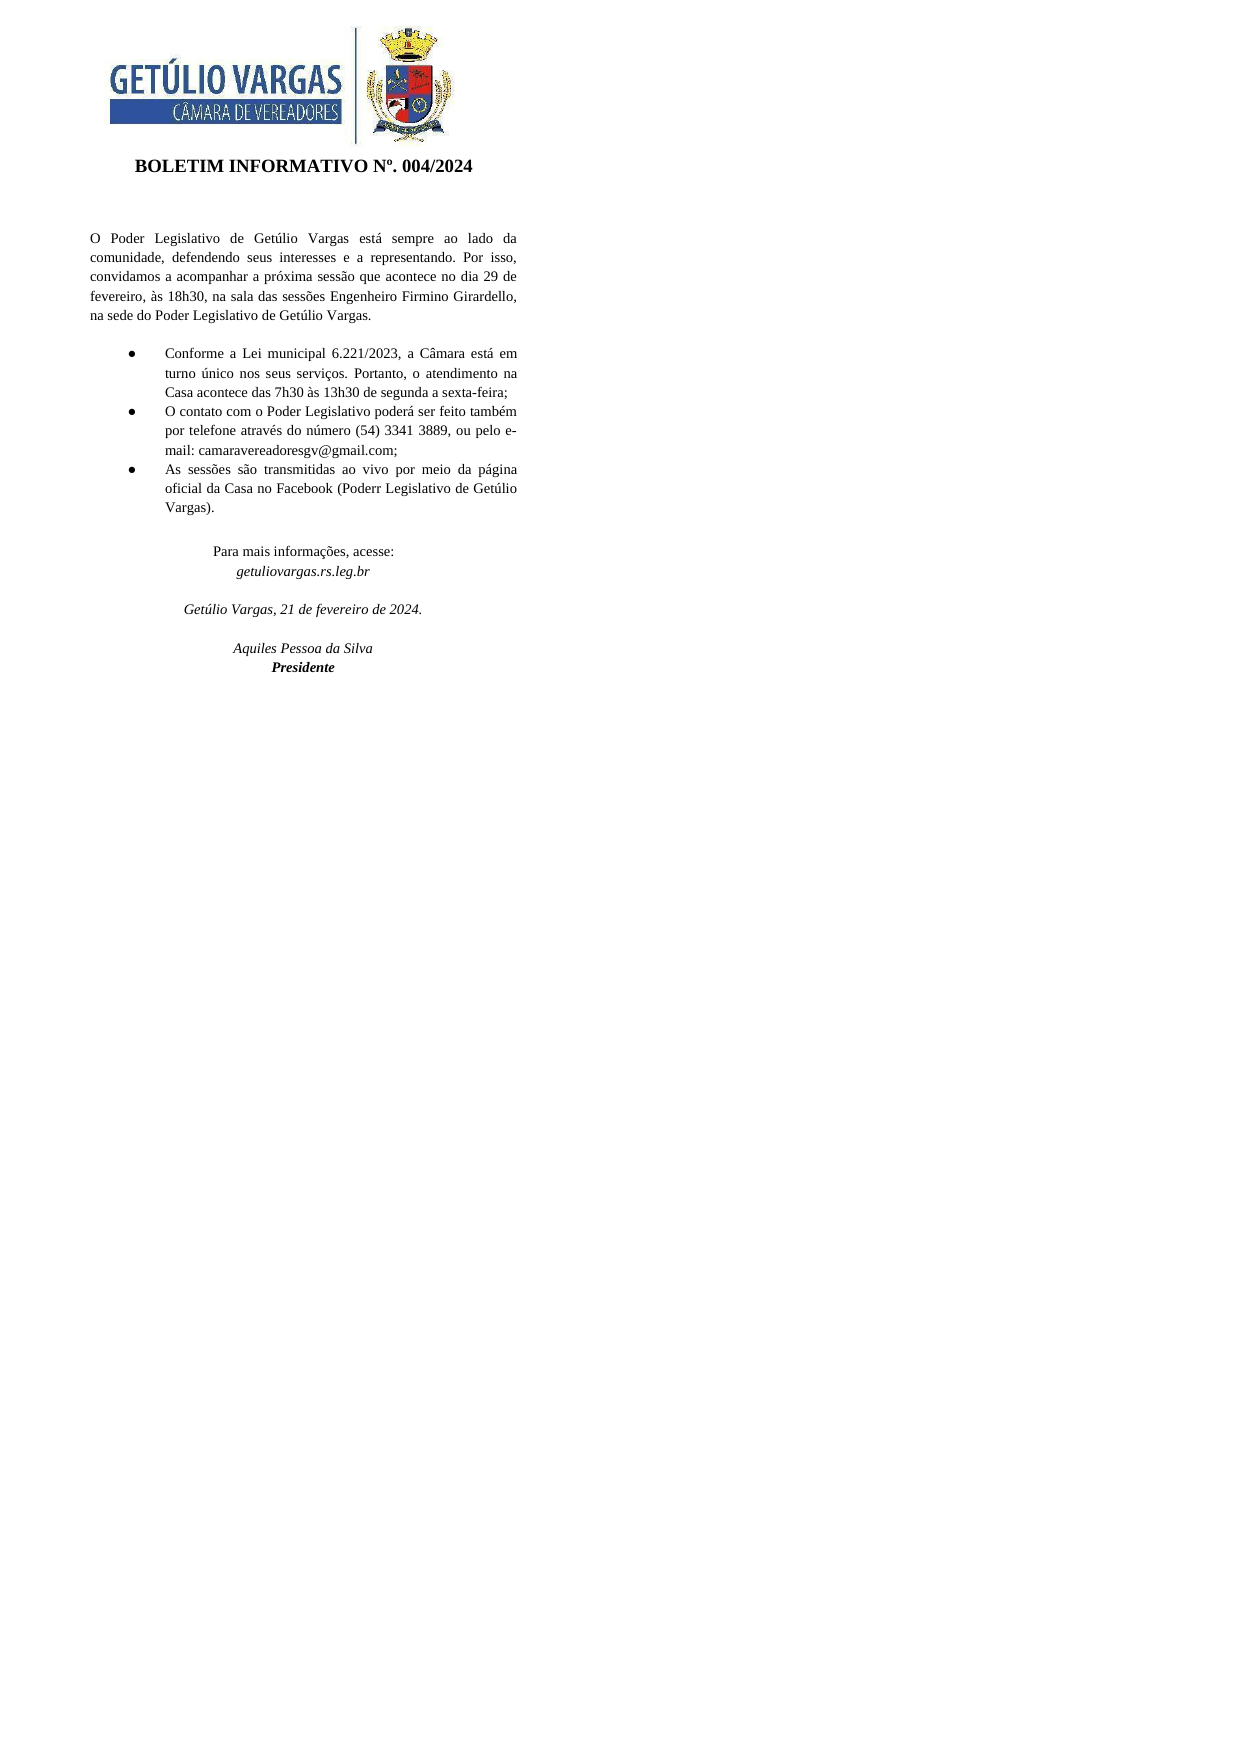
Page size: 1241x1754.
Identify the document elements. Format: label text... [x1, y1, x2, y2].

list Conforme a Lei municipal 6.221/2023, a Câmara está em turno único nos seus serviços. Portanto, o atendimento na Casa acontece das 7h30 às 13h30 de segunda a sexta-feira; [127, 345, 517, 400]
list As sessões são transmitidas ao vivo por meio da página oficial da Casa no Facebook (Poderr Legislativo de Getúlio Vargas). [127, 461, 517, 516]
list O contato com o Poder Legislativo poderá ser feito também por telefone através do número (54) 3341 3889, ou pelo e-mail: camaravereadoresgv@gmail.com; [127, 403, 517, 458]
text Getúlio Vargas, 21 de fevereiro de 2024. [90, 601, 517, 618]
text Presidente [90, 659, 517, 676]
text Aquiles Pessoa da Silva [90, 639, 517, 656]
text getuliovargas.rs.leg.br [90, 562, 517, 579]
picture [93, 15, 463, 153]
text O Poder Legislativo de Getúlio Vargas está sempre ao lado da comunidade, defendendo seus interesses e a representando. Por isso, convidamos a acompanhar a próxima sessão que acontece no dia 29 de fevereiro, às 18h30, na sala das sessões Engenheiro Firmino Girardello, na sede do Poder Legislativo de Getúlio Vargas. [90, 229, 517, 323]
text Para mais informações, acesse: [90, 543, 517, 560]
